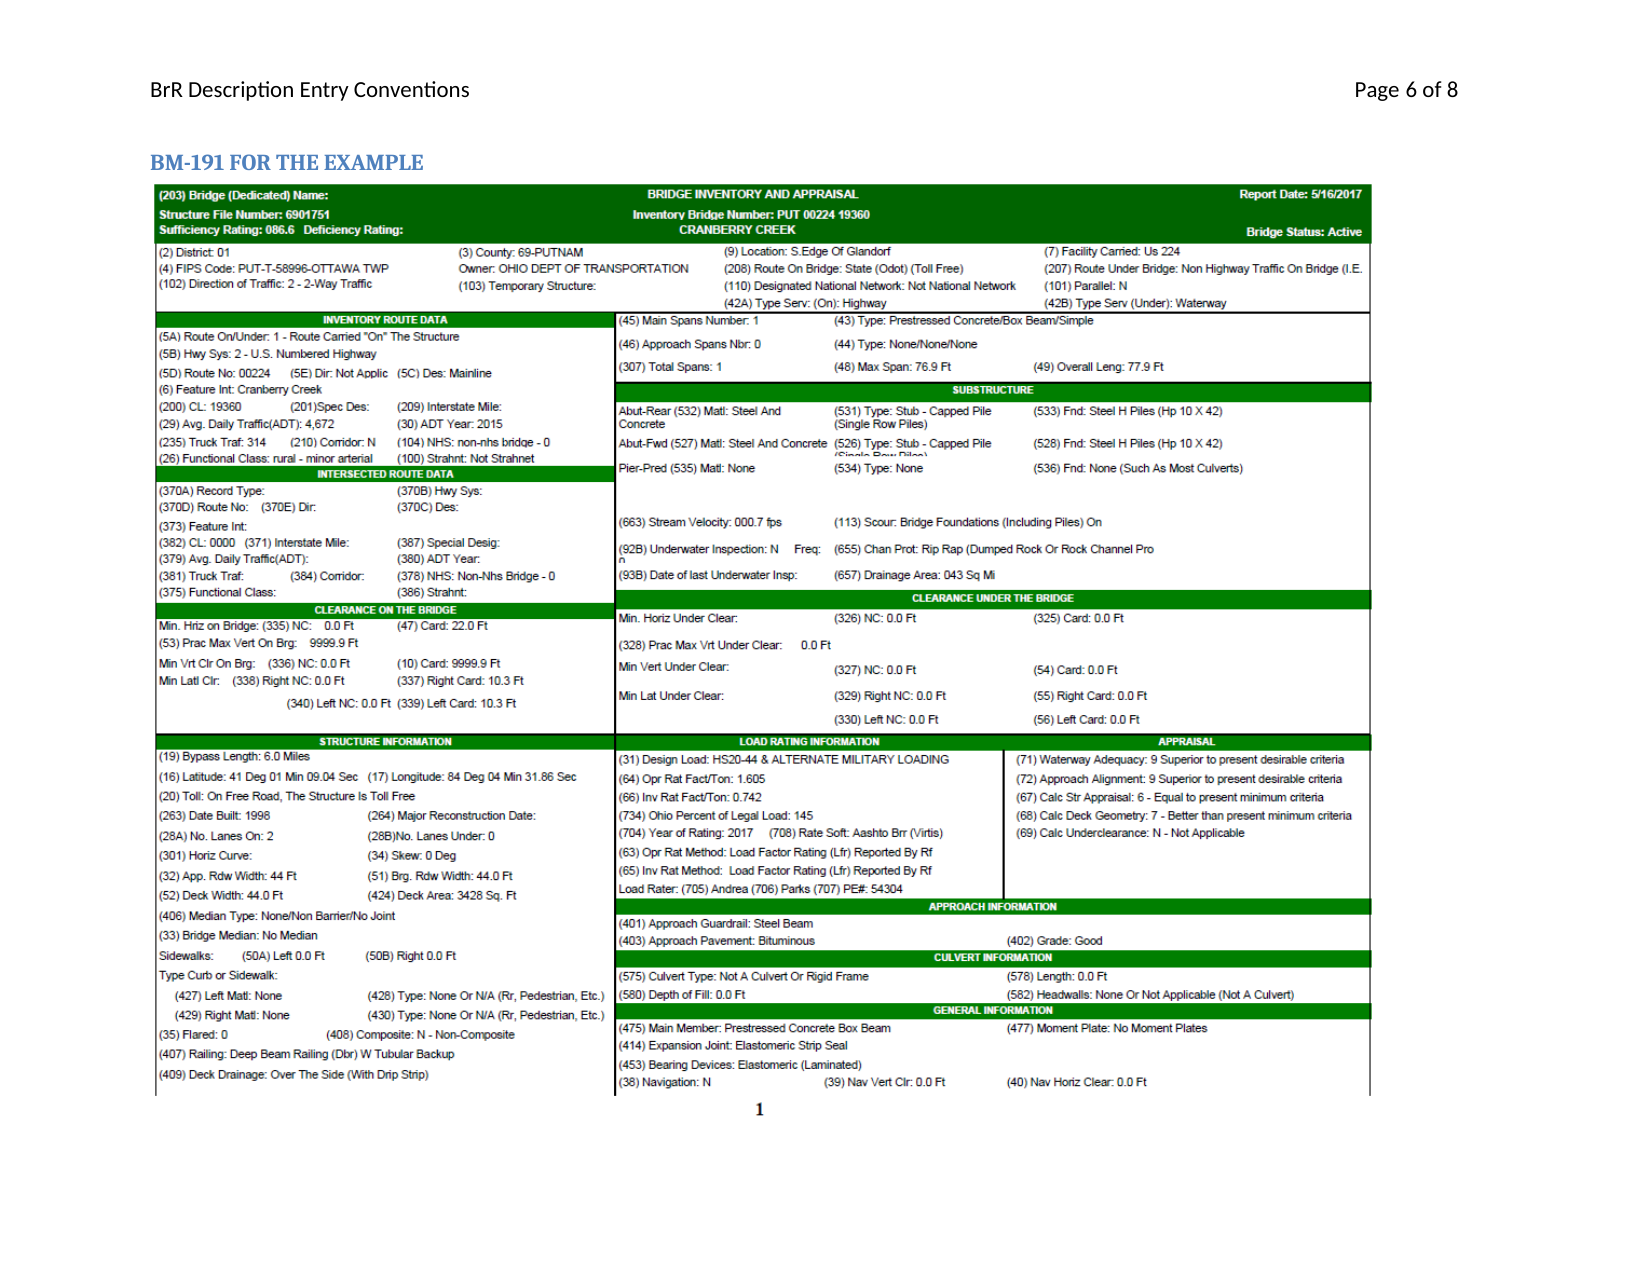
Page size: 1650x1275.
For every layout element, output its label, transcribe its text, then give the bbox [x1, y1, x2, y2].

picture [150, 180, 1376, 1124]
